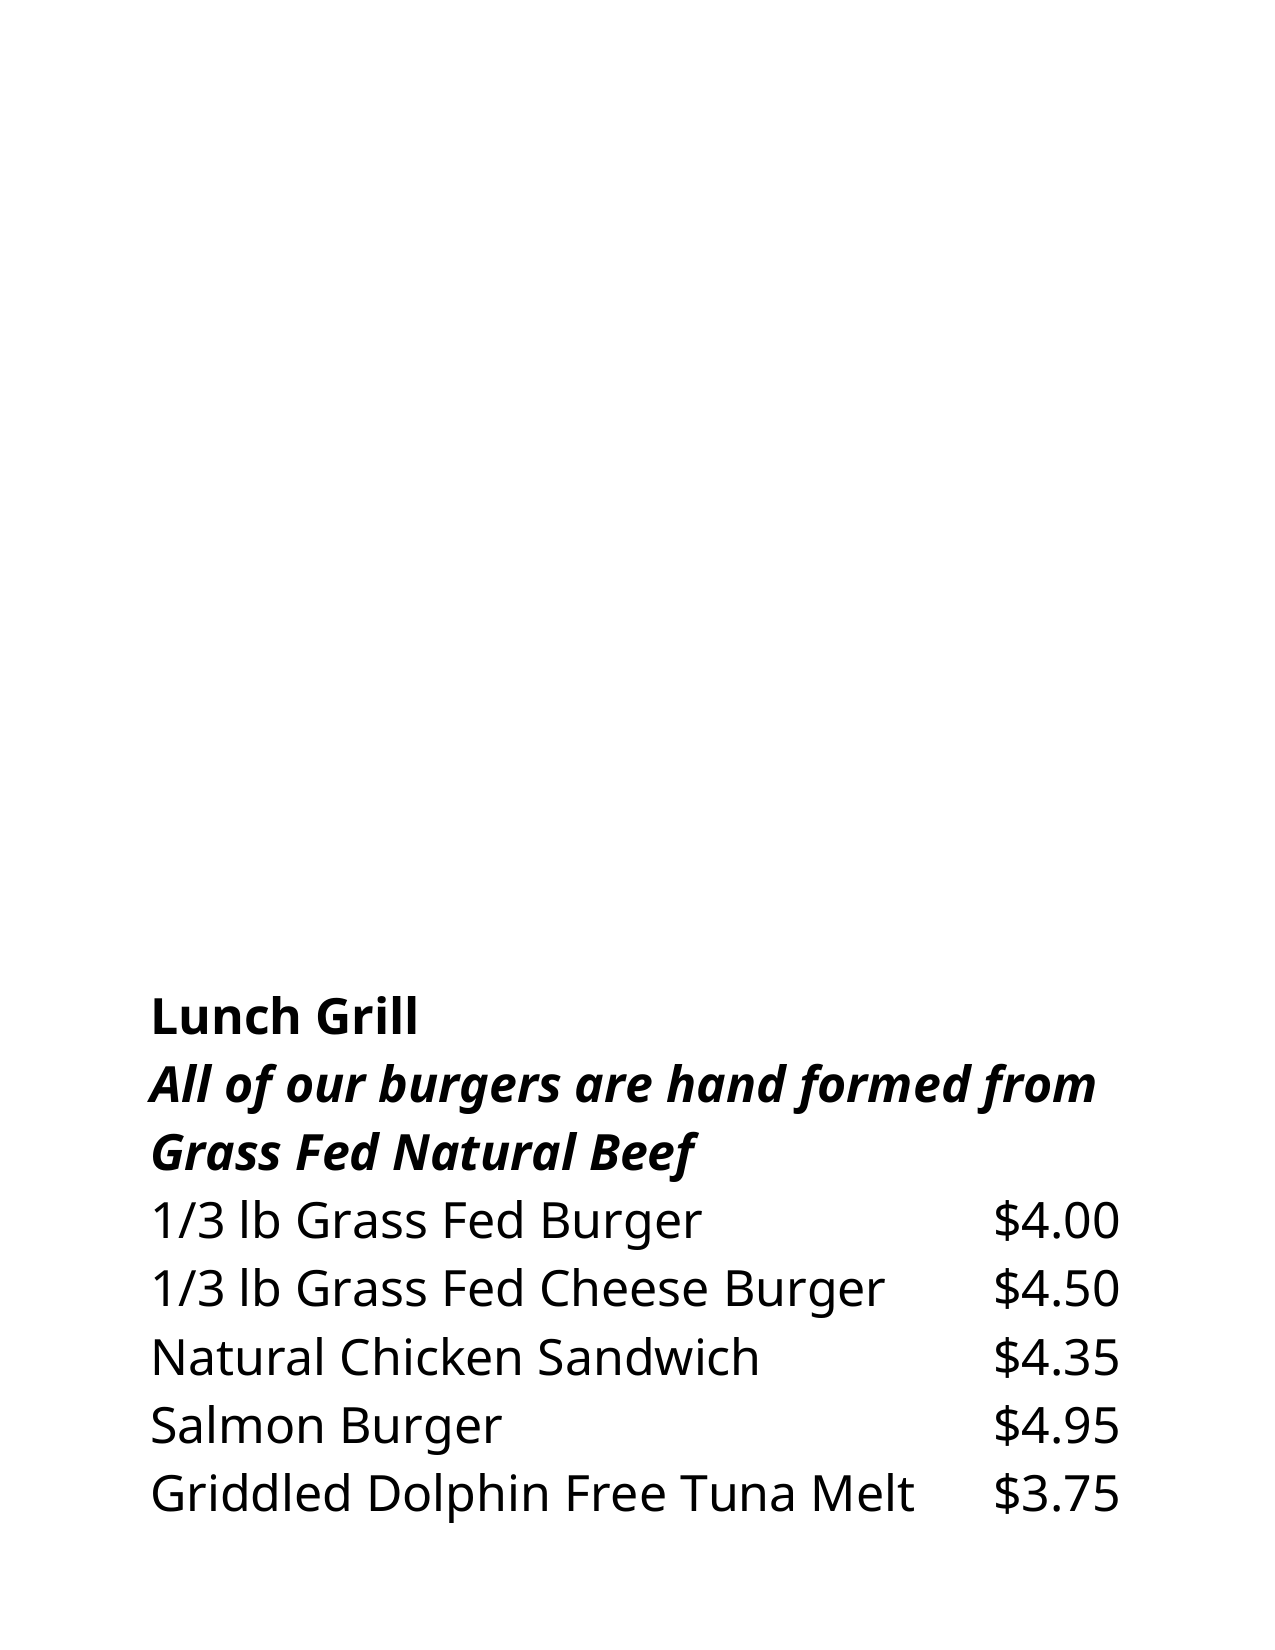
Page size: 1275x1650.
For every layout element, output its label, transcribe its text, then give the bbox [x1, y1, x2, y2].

text 1/3 lb Grass Fed Burger $4.00 [150, 1185, 1125, 1253]
text Natural Chicken Sandwich $4.35 [150, 1322, 1125, 1390]
text Griddled Dolphin Free Tuna Melt $3.75 [150, 1458, 1125, 1526]
text Salmon Burger $4.95 [150, 1390, 1125, 1458]
text All of our burgers are hand formed from Grass Fed Natural Beef [150, 1049, 1125, 1185]
text 1/3 lb Grass Fed Cheese Burger $4.50 [150, 1253, 1125, 1322]
text Lunch Grill [150, 981, 1125, 1049]
